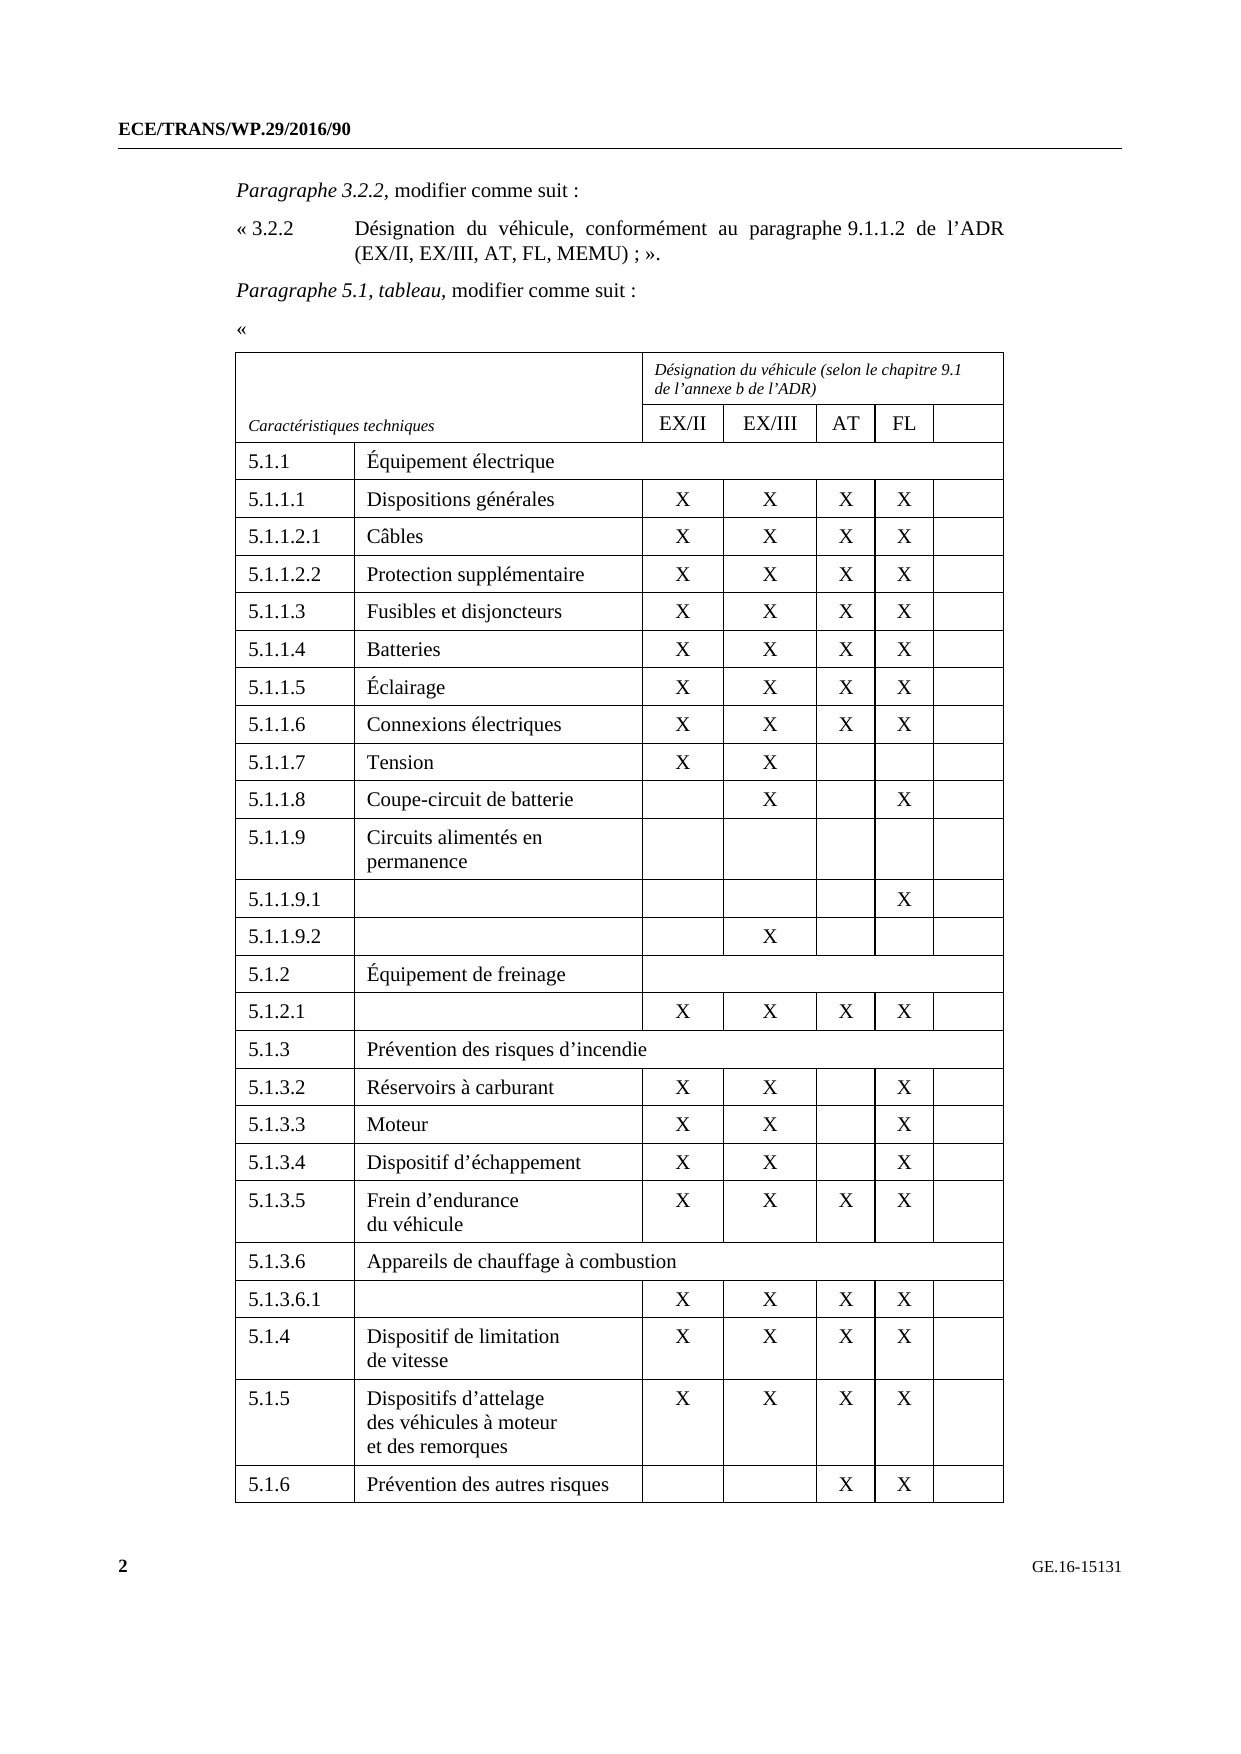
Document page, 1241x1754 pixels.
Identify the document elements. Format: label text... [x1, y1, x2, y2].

table_cell [934, 993, 1003, 1030]
table_cell X [724, 1318, 816, 1379]
table_cell X [643, 556, 723, 592]
table_cell 5.1.3.5 [236, 1181, 354, 1242]
table_cell X [643, 1144, 723, 1180]
table_cell X [876, 880, 933, 917]
table_cell 5.1.3 [236, 1031, 354, 1067]
table_cell [643, 918, 723, 954]
table_cell X [643, 744, 723, 780]
table_cell X [817, 668, 874, 705]
table_cell [934, 518, 1003, 554]
table_cell X [643, 631, 723, 667]
table_cell [817, 781, 874, 818]
table_cell EX/III [724, 405, 816, 442]
table_cell [876, 918, 933, 954]
table_cell [934, 1281, 1003, 1317]
table_cell X [643, 593, 723, 630]
table_cell [817, 1106, 874, 1143]
table_cell [934, 593, 1003, 630]
table_cell [934, 819, 1003, 879]
table_cell [934, 880, 1003, 917]
table_cell [934, 1106, 1003, 1143]
table_cell X [724, 480, 816, 517]
table_cell X [724, 1069, 816, 1105]
text Paragraphe 3.2.2, modifier comme suit : [236, 177, 1004, 202]
table_cell X [643, 668, 723, 705]
table_cell X [876, 1144, 933, 1180]
table_cell X [817, 993, 874, 1030]
table_cell X [724, 744, 816, 780]
table_cell FL [876, 405, 933, 442]
table_cell X [817, 480, 874, 517]
table_cell 5.1.1.2.2 [236, 556, 354, 592]
table_cell Moteur [355, 1106, 642, 1143]
table_cell [934, 556, 1003, 592]
table_cell X [876, 781, 933, 818]
text Paragraphe 5.1, tableau, modifier comme suit : [236, 277, 1004, 302]
table_cell [934, 1069, 1003, 1105]
table_cell [355, 880, 642, 917]
table_cell X [724, 1106, 816, 1143]
table_cell 5.1.2 [236, 956, 354, 992]
table_cell [817, 744, 874, 780]
table_cell [934, 706, 1003, 742]
table_cell [934, 781, 1003, 818]
table_cell [876, 819, 933, 879]
table_cell X [817, 1281, 874, 1317]
table_cell X [876, 668, 933, 705]
table_cell [934, 480, 1003, 517]
table_cell [934, 744, 1003, 780]
table_cell 5.1.3.3 [236, 1106, 354, 1143]
table_cell X [724, 1380, 816, 1464]
table_cell 5.1.1.9 [236, 819, 354, 879]
table_cell X [817, 631, 874, 667]
table_cell [817, 880, 874, 917]
table_cell Circuits alimentés en permanence [355, 819, 642, 879]
table_cell X [724, 993, 816, 1030]
table_cell [934, 405, 1003, 442]
table_cell Protection supplémentaire [355, 556, 642, 592]
table_cell [934, 918, 1003, 954]
table_cell X [643, 993, 723, 1030]
table_cell 5.1.6 [236, 1466, 354, 1502]
table_cell 5.1.3.2 [236, 1069, 354, 1105]
table_cell X [876, 1466, 933, 1502]
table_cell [355, 1466, 642, 1502]
table_cell [724, 880, 816, 917]
table_cell [817, 1069, 874, 1105]
table_cell [817, 918, 874, 954]
table_cell 5.1.4 [236, 1318, 354, 1379]
table_cell Dispositif d’échappement [355, 1144, 642, 1180]
table_cell X [817, 518, 874, 554]
table_cell Prévention des risques d’incendie [355, 1031, 1003, 1067]
table_cell X [724, 631, 816, 667]
table_cell 5.1.1.5 [236, 668, 354, 705]
table_cell 5.1.1.7 [236, 744, 354, 780]
table_cell [355, 993, 642, 1030]
table_cell [643, 781, 723, 818]
table_cell Dispositions générales [355, 480, 642, 517]
table_cell [934, 1181, 1003, 1242]
table_cell 5.1.1.8 [236, 781, 354, 818]
table_cell 5.1.1.9.1 [236, 880, 354, 917]
table_cell [934, 1466, 1003, 1502]
table_cell X [876, 1281, 933, 1317]
table_cell X [817, 556, 874, 592]
table_cell 5.1.1.3 [236, 593, 354, 630]
text « 3.2.2 Désignation du véhicule, conformément au paragraphe 9.1.1.2 de l’ADR (EX/II, EX/III, AT, FL, MEMU) ; ». [236, 215, 1004, 265]
table_cell X [817, 706, 874, 742]
table_cell Équipement de freinage [355, 956, 642, 992]
table_cell X [724, 518, 816, 554]
table_cell X [817, 593, 874, 630]
table_cell 5.1.3.4 [236, 1144, 354, 1180]
table_cell X [876, 706, 933, 742]
table_cell Fusibles et disjoncteurs [355, 593, 642, 630]
table_cell X [643, 1318, 723, 1379]
table_cell [934, 1144, 1003, 1180]
table_cell X [876, 556, 933, 592]
table_cell X [643, 1106, 723, 1143]
table_cell X [724, 556, 816, 592]
table_cell [355, 1281, 642, 1317]
table_cell X [876, 1181, 933, 1242]
table_cell X [876, 1069, 933, 1105]
table_cell 5.1.3.6 [236, 1243, 354, 1279]
table_cell X [643, 706, 723, 742]
table_cell X [817, 1466, 874, 1502]
table_cell Appareils de chauffage à combustion [355, 1243, 1003, 1279]
table_cell AT [817, 405, 874, 442]
table_cell Tension [355, 744, 642, 780]
table_cell [643, 819, 723, 879]
table_cell Réservoirs à carburant [355, 1069, 642, 1105]
table_cell X [876, 518, 933, 554]
table_cell [934, 668, 1003, 705]
table_cell [934, 1318, 1003, 1379]
table_cell X [876, 993, 933, 1030]
table_cell [643, 1466, 723, 1502]
table_cell X [643, 1181, 723, 1242]
table_header Désignation du véhicule (selon le chapitre 9.1 de l’annexe b de l’ADR) [643, 353, 1003, 404]
table_cell 5.1.1 [236, 443, 354, 479]
table_cell 5.1.1.9.2 [236, 918, 354, 954]
table_cell X [724, 593, 816, 630]
table_cell X [643, 518, 723, 554]
table_cell X [876, 480, 933, 517]
table_cell X [643, 1281, 723, 1317]
table_cell X [724, 1181, 816, 1242]
table_cell [355, 918, 642, 954]
table_cell Coupe-circuit de batterie [355, 781, 642, 818]
table_cell Éclairage [355, 668, 642, 705]
table_cell 5.1.1.2.1 [236, 518, 354, 554]
table_cell 5.1.3.6.1 [236, 1281, 354, 1317]
table_header Caractéristiques techniques [236, 353, 642, 442]
table_cell X [724, 781, 816, 818]
table_cell [876, 744, 933, 780]
table_cell X [817, 1181, 874, 1242]
table_cell X [724, 1281, 816, 1317]
table_cell [817, 819, 874, 879]
table_cell Frein d’endurance du véhicule [355, 1181, 642, 1242]
table_cell Connexions électriques [355, 706, 642, 742]
table_cell 5.1.5 [236, 1380, 354, 1464]
table_cell [643, 956, 1003, 992]
table_cell [934, 1380, 1003, 1464]
table_cell X [876, 593, 933, 630]
table_cell Équipement électrique [355, 443, 1003, 479]
table_cell [934, 631, 1003, 667]
text « [236, 315, 1004, 340]
table_cell 5.1.1.6 [236, 706, 354, 742]
table_cell 5.1.1.4 [236, 631, 354, 667]
table_cell X [876, 1106, 933, 1143]
table_cell Câbles [355, 518, 642, 554]
table_cell 5.1.1.1 [236, 480, 354, 517]
table_cell X [643, 1069, 723, 1105]
table_cell X [817, 1380, 874, 1464]
table_cell X [876, 1380, 933, 1464]
table_cell X [724, 668, 816, 705]
table_cell X [643, 480, 723, 517]
table_cell 5.1.2.1 [236, 993, 354, 1030]
table_cell X [724, 918, 816, 954]
table_cell [643, 880, 723, 917]
table_cell X [724, 1144, 816, 1180]
table_cell [724, 819, 816, 879]
table_cell X [876, 1318, 933, 1379]
table_cell Dispositif de limitation de vitesse [355, 1318, 642, 1379]
table_cell X [643, 1380, 723, 1464]
table_cell X [876, 631, 933, 667]
table_cell X [817, 1318, 874, 1379]
table_cell Batteries [355, 631, 642, 667]
table_cell X [724, 706, 816, 742]
table_cell Dispositifs d’attelage des véhicules à moteur et des remorques [355, 1380, 642, 1464]
table_cell EX/II [643, 405, 723, 442]
table_cell [724, 1466, 816, 1502]
table_cell [817, 1144, 874, 1180]
